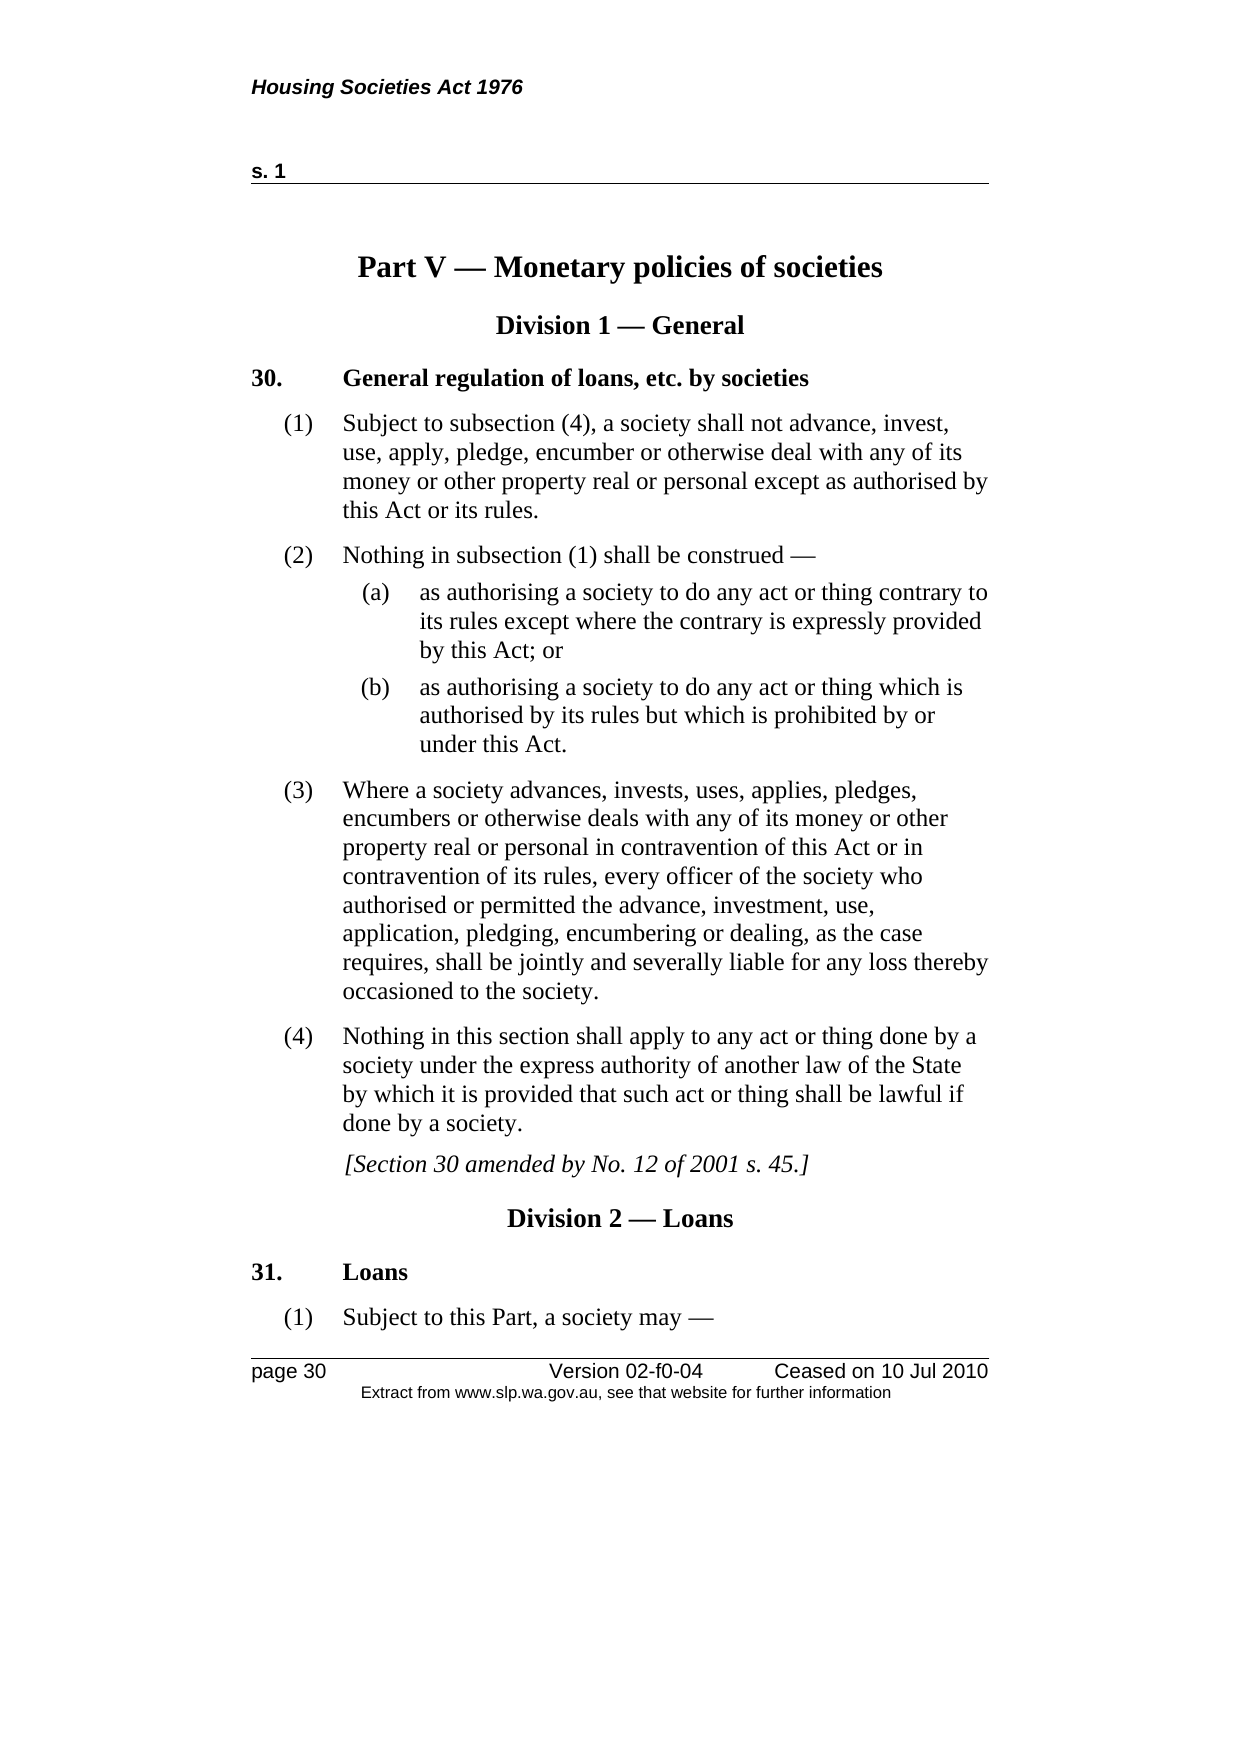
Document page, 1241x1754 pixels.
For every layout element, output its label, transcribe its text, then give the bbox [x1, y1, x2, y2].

subtitle 31. Loans [251, 1257, 989, 1285]
text (b) as authorising a society to do any act or thing which is authorised by its rules but which is prohibited by or under this Act. [251, 672, 989, 758]
subtitle Part V — Monetary policies of societies [251, 248, 989, 284]
subtitle Division 1 — General [251, 309, 989, 340]
text [Section 30 amended by No. 12 of 2001 s. 45.] [251, 1149, 989, 1178]
text (2) Nothing in subsection (1) shall be construed — [251, 540, 989, 569]
subtitle 30. General regulation of loans, etc. by societies [251, 363, 989, 392]
text (1) Subject to subsection (4), a society shall not advance, invest, use, apply, pledge, encumber or otherwise deal with any of its money or other property real or personal except as authorised by this Act or its rules. [251, 408, 989, 523]
text (3) Where a society advances, invests, uses, applies, pledges, encumbers or otherwise deals with any of its money or other property real or personal in contravention of this Act or in contravention of its rules, every officer of the society who authorised or permitted the advance, investment, use, application, pledging, encumbering or dealing, as the case requires, shall be jointly and severally liable for any loss thereby occasioned to the society. [251, 775, 989, 1005]
text (a) as authorising a society to do any act or thing contrary to its rules except where the contrary is expressly provided by this Act; or [251, 577, 989, 663]
text (1) Subject to this Part, a society may — [251, 1302, 989, 1331]
text (4) Nothing in this section shall apply to any act or thing done by a society under the express authority of another law of the State by which it is provided that such act or thing shall be lawful if done by a society. [251, 1021, 989, 1136]
subtitle Division 2 — Loans [251, 1203, 989, 1234]
